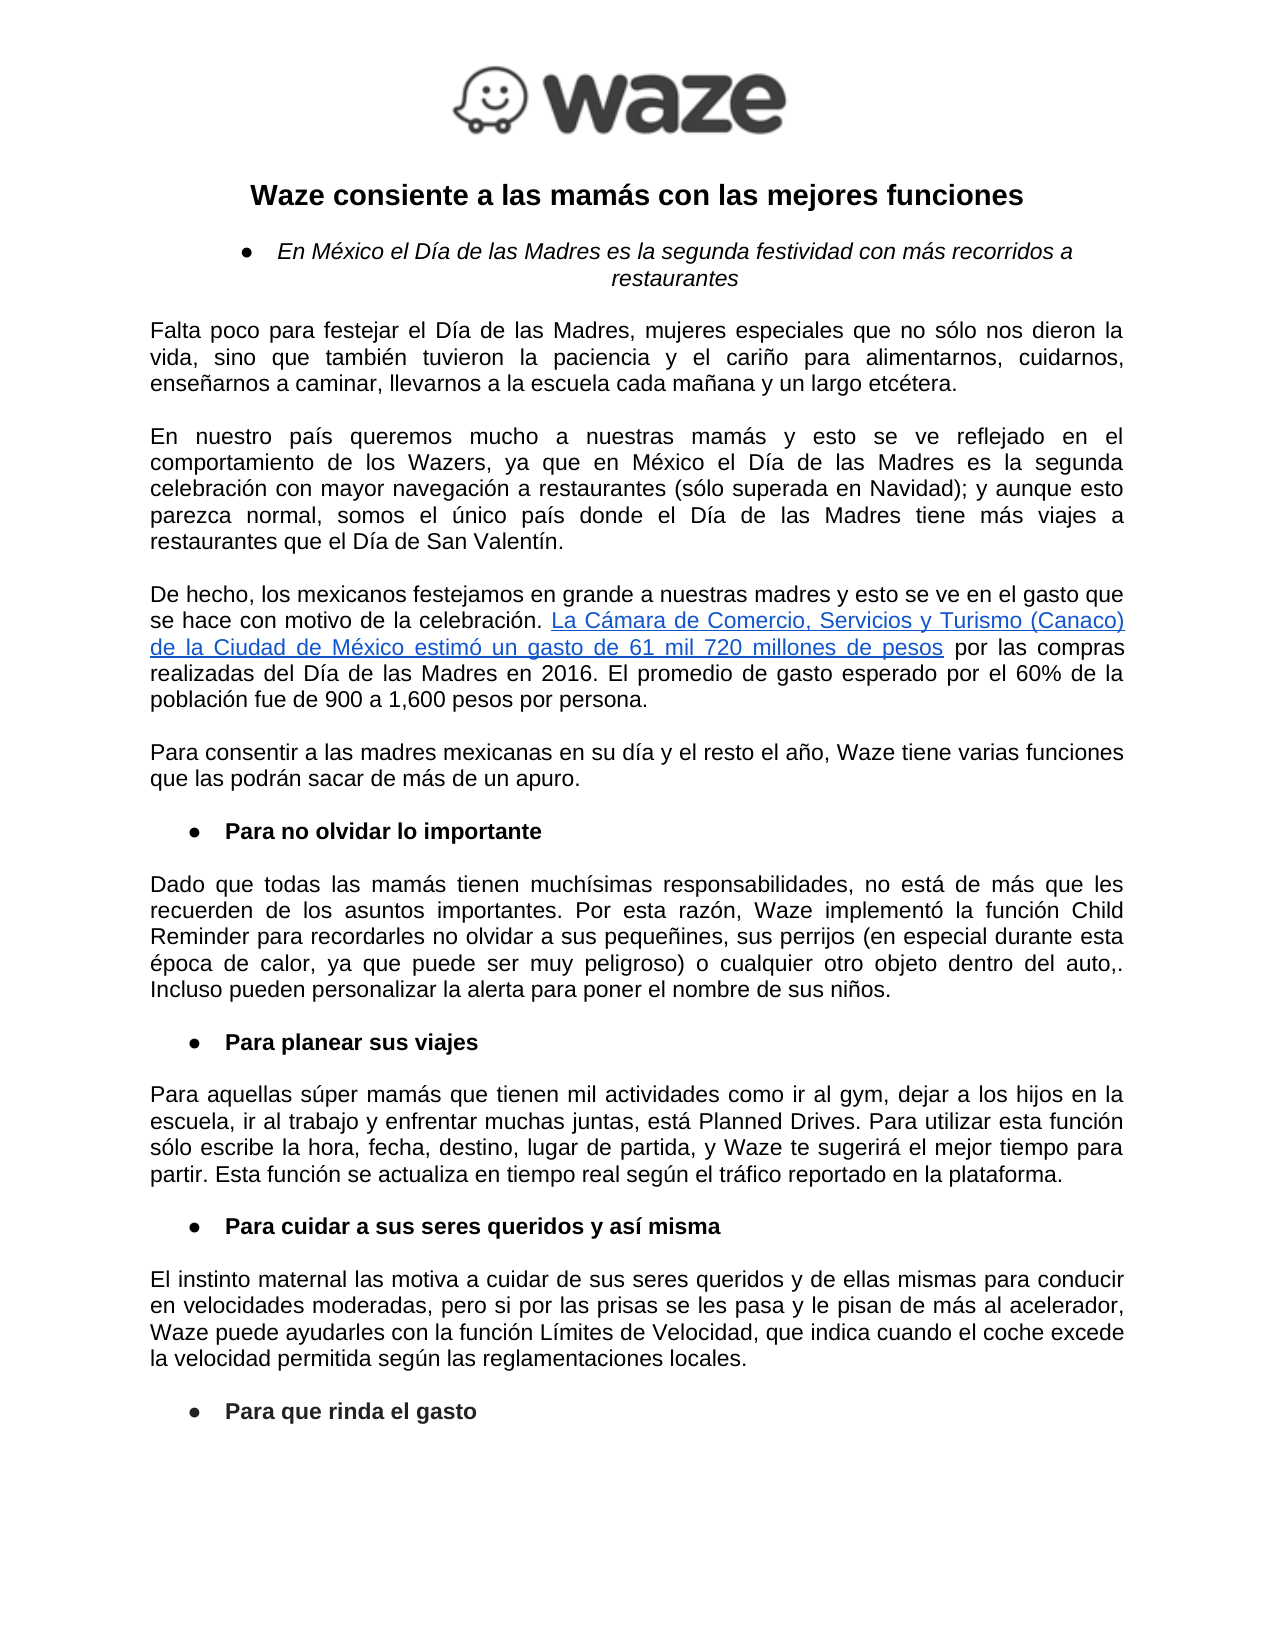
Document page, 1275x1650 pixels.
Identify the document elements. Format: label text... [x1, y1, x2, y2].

list Para cuidar a sus seres queridos y así misma [187, 1213, 1125, 1239]
list Para planear sus viajes [187, 1029, 1125, 1055]
picture [405, 33, 832, 150]
text El instinto maternal las motiva a cuidar de sus seres queridos y de ellas mismas para conducir en velocidades moderadas, pero si por las prisas se les pasa y le pisan de más al acelerador, Waze puede ayudarles con la función Límites de Velocidad, que indica cuando el coche excede la velocidad permitida según las reglamentaciones locales. [150, 1266, 1125, 1371]
text Dado que todas las mamás tienen muchísimas responsabilidades, no está de más que les recuerden de los asuntos importantes. Por esta razón, Waze implementó la función Child Reminder para recordarles no olvidar a sus pequeñines, sus perrijos (en especial durante esta época de calor, ya que puede ser muy peligroso) o cualquier otro objeto dentro del auto,. Incluso pueden personalizar la alerta para poner el nombre de sus niños. [150, 871, 1125, 1002]
list En México el Día de las Madres es la segunda festividad con más recorridos a restaurantes [187, 238, 1125, 291]
list Para que rinda el gasto [187, 1398, 1125, 1424]
text En nuestro país queremos mucho a nuestras mamás y esto se ve reflejado en el comportamiento de los Wazers, ya que en México el Día de las Madres es la segunda celebración con mayor navegación a restaurantes (sólo superada en Navidad); y aunque esto parezca normal, somos el único país donde el Día de las Madres tiene más viajes a restaurantes que el Día de San Valentín. [150, 423, 1125, 554]
text De hecho, los mexicanos festejamos en grande a nuestras madres y esto se ve en el gasto que se hace con motivo de la celebración. La Cámara de Comercio, Servicios y Turismo (Canaco) de la Ciudad de México estimó un gasto de 61 mil 720 millones de pesos por las compras realizadas del Día de las Madres en 2016. El promedio de gasto esperado por el 60% de la población fue de 900 a 1,600 pesos por persona. [150, 581, 1125, 712]
text Para aquellas súper mamás que tienen mil actividades como ir al gym, dejar a los hijos en la escuela, ir al trabajo y enfrentar muchas juntas, está Planned Drives. Para utilizar esta función sólo escribe la hora, fecha, destino, lugar de partida, y Waze te sugerirá el mejor tiempo para partir. Esta función se actualiza en tiempo real según el tráfico reportado en la plataforma. [150, 1081, 1125, 1187]
list Para no olvidar lo importante [187, 818, 1125, 844]
text Para consentir a las madres mexicanas en su día y el resto el año, Waze tiene varias funciones que las podrán sacar de más de un apuro. [150, 739, 1125, 792]
text Falta poco para festejar el Día de las Madres, mujeres especiales que no sólo nos dieron la vida, sino que también tuvieron la paciencia y el cariño para alimentarnos, cuidarnos, enseñarnos a caminar, llevarnos a la escuela cada mañana y un largo etcétera. [150, 317, 1125, 396]
text Waze consiente a las mamás con las mejores funciones [150, 150, 1125, 212]
